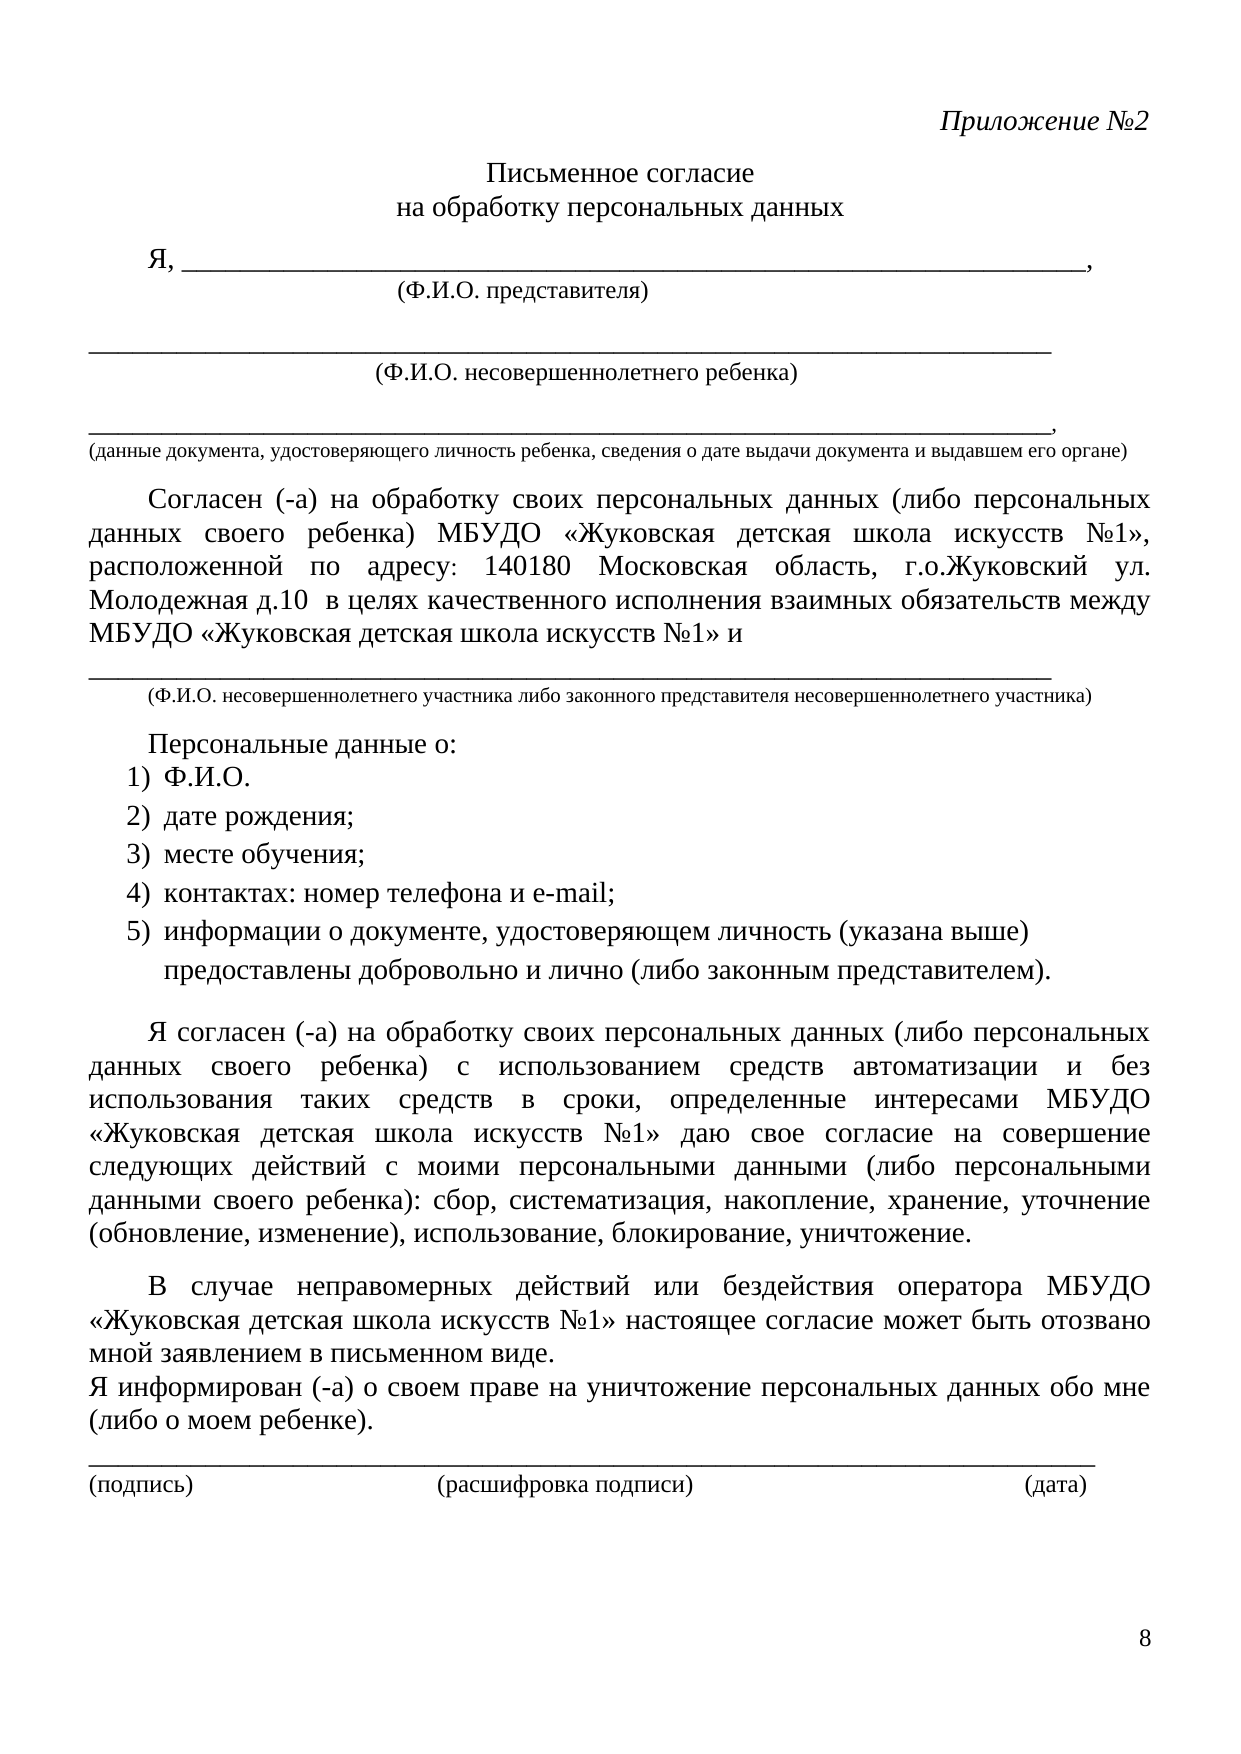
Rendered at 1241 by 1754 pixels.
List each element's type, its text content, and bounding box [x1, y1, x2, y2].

text _____________________________________________________________________ [89, 1436, 1152, 1469]
text В случае неправомерных действий или бездействия оператора МБУДО «Жуковская детская школа искусств №1» настоящее согласие может быть отозвано мной заявлением в письменном виде. [89, 1268, 1152, 1369]
text (данные документа, удостоверяющего личность ребенка, сведения о дате выдачи документа и выдавшем его органе) [89, 438, 1152, 462]
list месте обучения; [126, 836, 1152, 870]
list контактах: номер телефона и е-mail; [126, 875, 1152, 908]
text Я, ______________________________________________________________, [89, 242, 1152, 275]
text (Ф.И.О. несовершеннолетнего ребенка) [89, 357, 1152, 385]
text предоставлены добровольно и лично (либо законным представителем). [164, 952, 1152, 986]
text __________________________________________________________________, [89, 404, 1152, 438]
text Согласен (-а) на обработку своих персональных данных (либо персональных данных своего ребенка) МБУДО «Жуковская детская школа искусств №1», расположенной по адресу: 140180 Московская область, г.о.Жуковский ул. Молодежная д.10 в целях качественного исполнения взаимных обязательств между МБУДО «Жуковская детская школа искусств №1» и [89, 481, 1152, 649]
text Я информирован (-а) о своем праве на уничтожение персональных данных обо мне (либо о моем ребенке). [89, 1369, 1152, 1436]
text Я согласен (-а) на обработку своих персональных данных (либо персональных данных своего ребенка) с использованием средств автоматизации и без использования таких средств в сроки, определенные интересами МБУДО «Жуковская детская школа искусств №1» даю свое согласие на совершение следующих действий с моими персональными данными (либо персональными данными своего ребенка): сбор, систематизация, накопление, хранение, уточнение (обновление, изменение), использование, блокирование, уничтожение. [89, 1014, 1152, 1249]
text (Ф.И.О. несовершеннолетнего участника либо законного представителя несовершеннолетнего участника) [89, 682, 1152, 707]
text __________________________________________________________________ [89, 649, 1152, 682]
text __________________________________________________________________ [89, 323, 1152, 357]
text на обработку персональных данных [89, 189, 1152, 222]
text (подпись) (расшифровка подписи) (дата) [89, 1469, 1152, 1498]
list информации о документе, удостоверяющем личность (указана выше) [126, 913, 1152, 947]
text (Ф.И.О. представителя) [89, 275, 1152, 304]
list дате рождения; [126, 798, 1152, 831]
list Ф.И.О. [126, 759, 1152, 793]
text Письменное согласие [89, 155, 1152, 189]
text Приложение №2 [89, 103, 1152, 136]
text Персональные данные о: [89, 726, 1152, 759]
